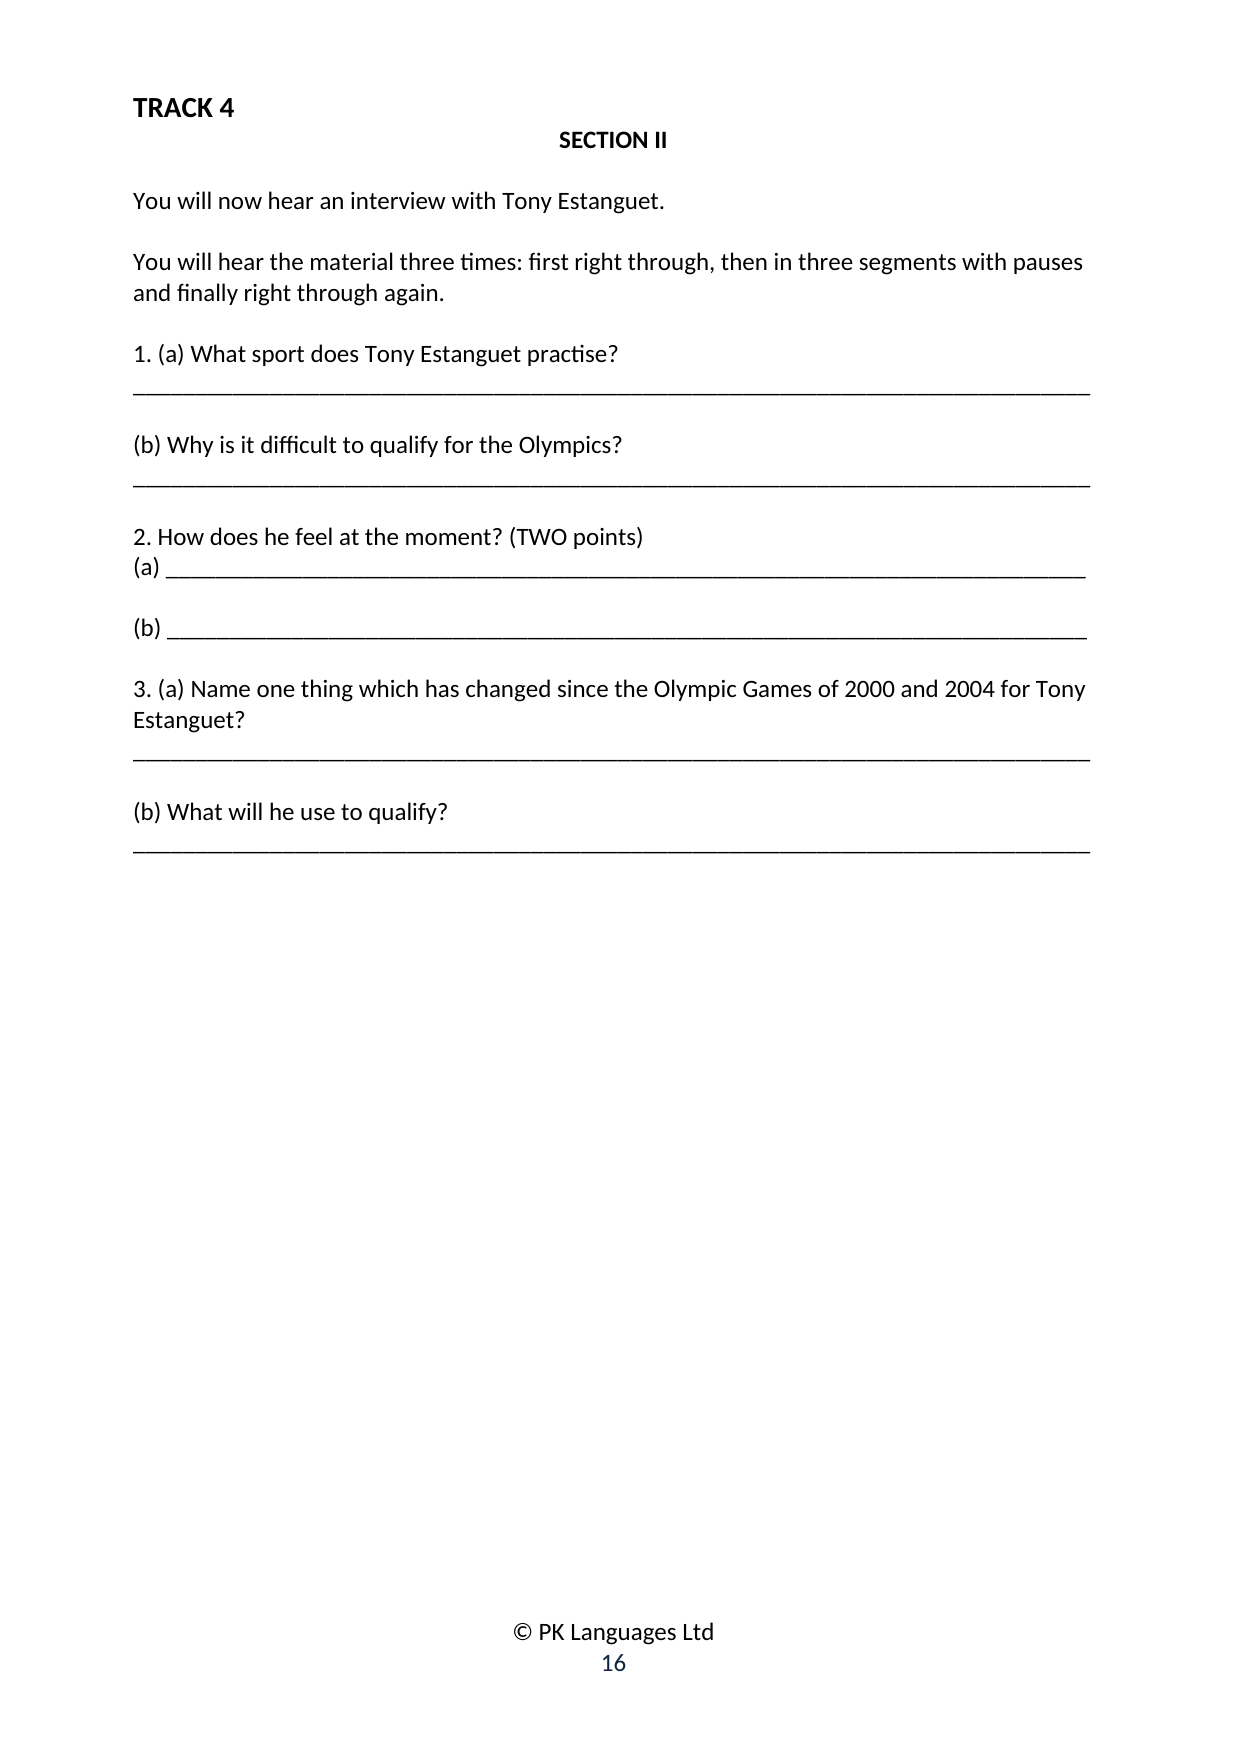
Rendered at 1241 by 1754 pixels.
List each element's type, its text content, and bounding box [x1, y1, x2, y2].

text SECTION II [133, 124, 1093, 155]
text TRACK 4 [133, 89, 1093, 124]
text © PK Languages Ltd [133, 1616, 1093, 1647]
text (b) What will he use to qualify? [133, 796, 1093, 826]
text You will now hear an interview with Tony Estanguet. [133, 185, 1093, 216]
text 16 [133, 1647, 1093, 1677]
text _____________________________________________________________________________ [133, 368, 1093, 399]
text _____________________________________________________________________________ [133, 460, 1093, 491]
text (b) Why is it difficult to qualify for the Olympics? [133, 429, 1093, 460]
text You will hear the material three times: first right through, then in three segments with pauses and finally right through again. [133, 246, 1093, 307]
text _____________________________________________________________________________ [133, 826, 1093, 857]
text (a) __________________________________________________________________________ [133, 552, 1093, 582]
text 1. (a) What sport does Tony Estanguet practise? [133, 338, 1093, 368]
text (b) __________________________________________________________________________ [133, 613, 1093, 643]
text _____________________________________________________________________________ [133, 735, 1093, 765]
text 2. How does he feel at the moment? (TWO points) [133, 521, 1093, 552]
text 3. (a) Name one thing which has changed since the Olympic Games of 2000 and 2004 for Tony Estanguet? [133, 674, 1093, 735]
